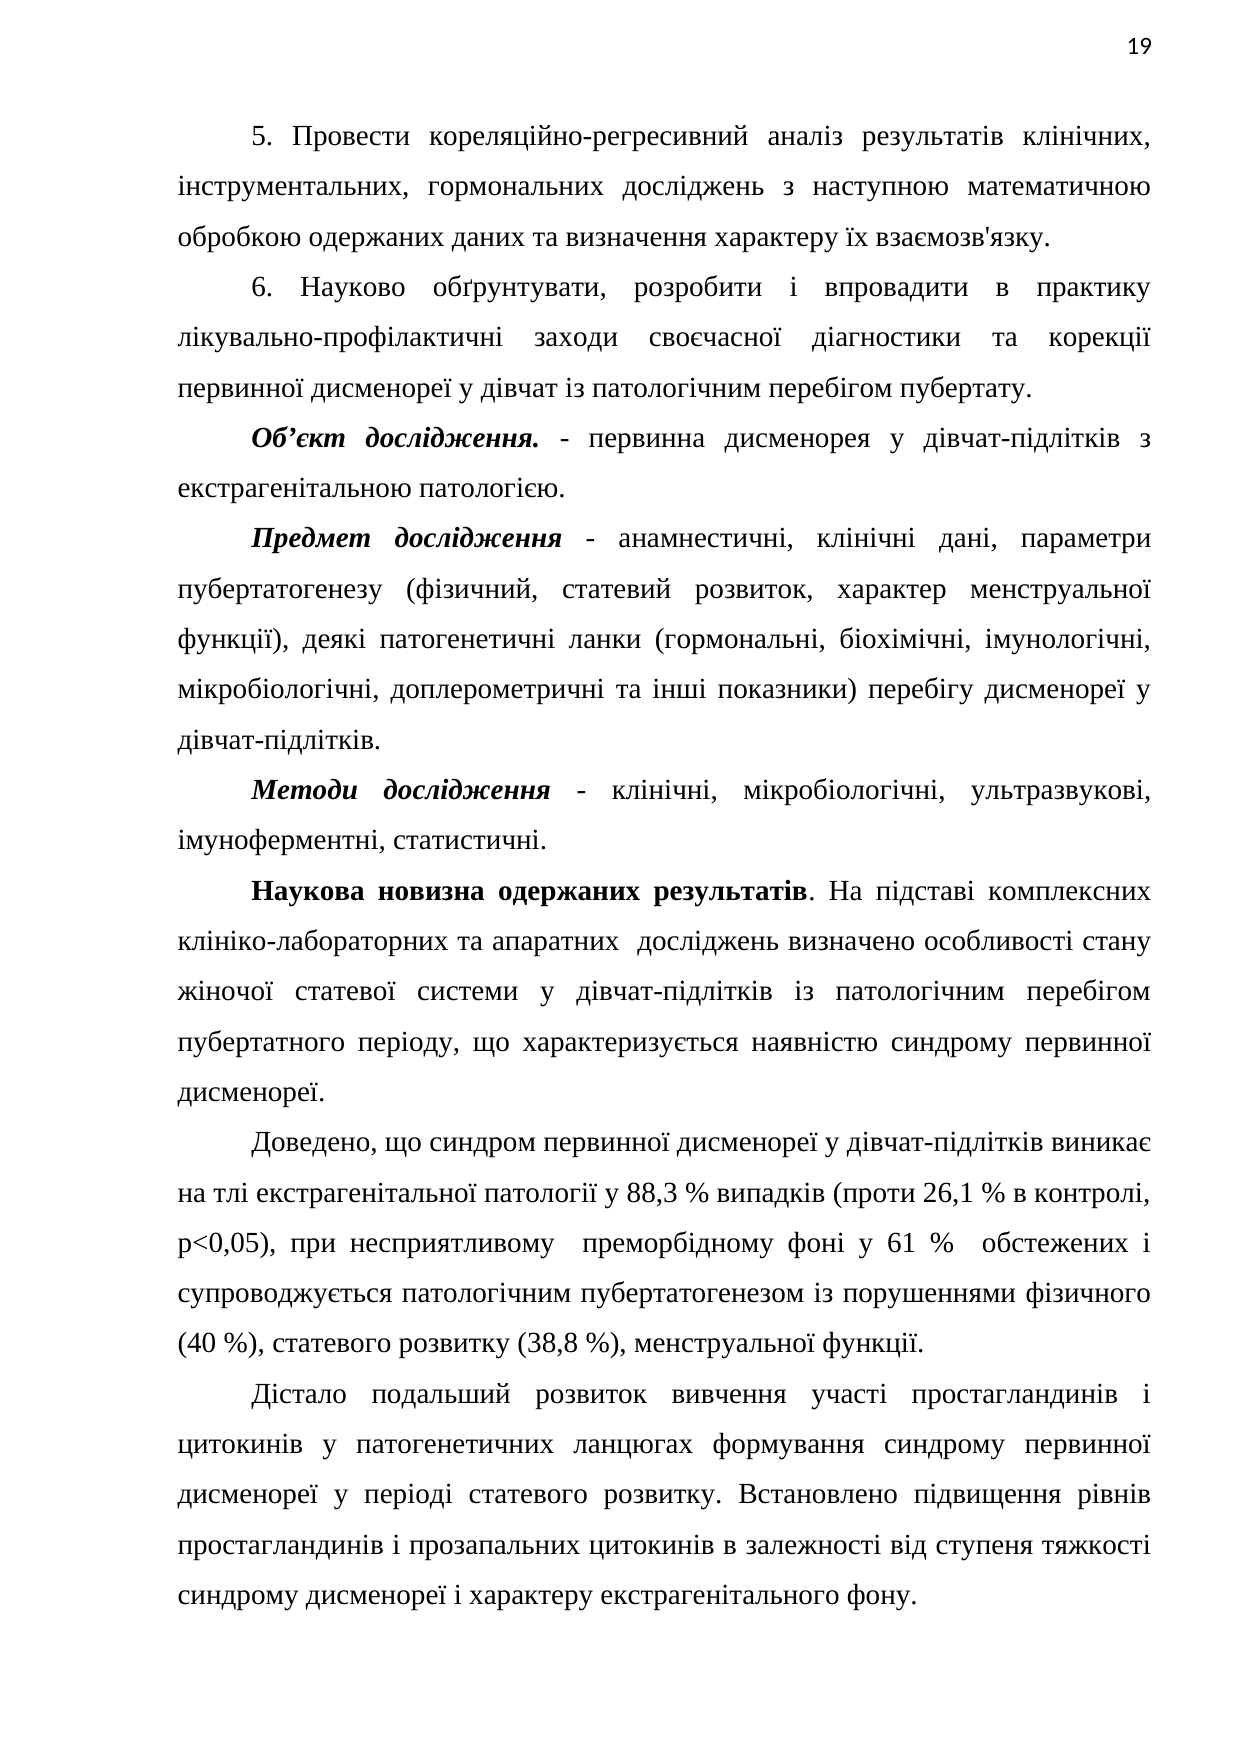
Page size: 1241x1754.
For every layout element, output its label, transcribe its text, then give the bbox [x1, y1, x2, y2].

text Предмет дослідження - анамнестичні, клінічні дані, параметри пубертатогенезу (фізичний, статевий розвиток, характер менструальної функції), деякі патогенетичні ланки (гормональні, біохімічні, імунологічні, мікробіологічні, доплерометричні та інші показники) перебігу дисменореї у дівчат-підлітків. [177, 521, 1152, 755]
text Доведено, що синдром первинної дисменореї у дівчат-підлітків виникає на тлі екстрагенітальної патології у 88,3 % випадків (проти 26,1 % в контролі, р<0,05), при несприятливому преморбідному фоні у 61 % обстежених і супроводжується патологічним пубертатогенезом із порушеннями фізичного (40 %), статевого розвитку (38,8 %), менструальної функції. [177, 1124, 1152, 1359]
text 5. Провести кореляційно-регресивний аналіз результатів клінічних, інструментальних, гормональних досліджень з наступною математичною обробкою одержаних даних та визначення характеру їх взаємозв'язку. [177, 118, 1152, 252]
text Об’єкт дослідження. - первинна дисменорея у дівчат-підлітків з екстрагенітальною патологією. [177, 420, 1152, 504]
text Наукова новизна одержаних результатів. На підставі комплексних клініко-лабораторних та апаратних досліджень визначено особливості стану жіночої статевої системи у дівчат-підлітків із патологічним перебігом пубертатного періоду, що характеризується наявністю синдрому первинної дисменореї. [177, 873, 1152, 1108]
text Дістало подальший розвиток вивчення участі простагландинів і цитокинів у патогенетичних ланцюгах формування синдрому первинної дисменореї у періоді статевого розвитку. Встановлено підвищення рівнів простагландинів і прозапальних цитокинів в залежності від ступеня тяжкості синдрому дисменореї і характеру екстрагенітального фону. [177, 1376, 1152, 1611]
text Методи дослідження - клінічні, мікробіологічні, ультразвукові, імуноферментні, статистичні. [177, 772, 1152, 856]
list 6. Науково обґрунтувати, розробити і впровадити в практику лікувально-профілактичні заходи своєчасної діагностики та корекції первинної дисменореї у дівчат із патологічним перебігом пубертату. [177, 269, 1152, 403]
